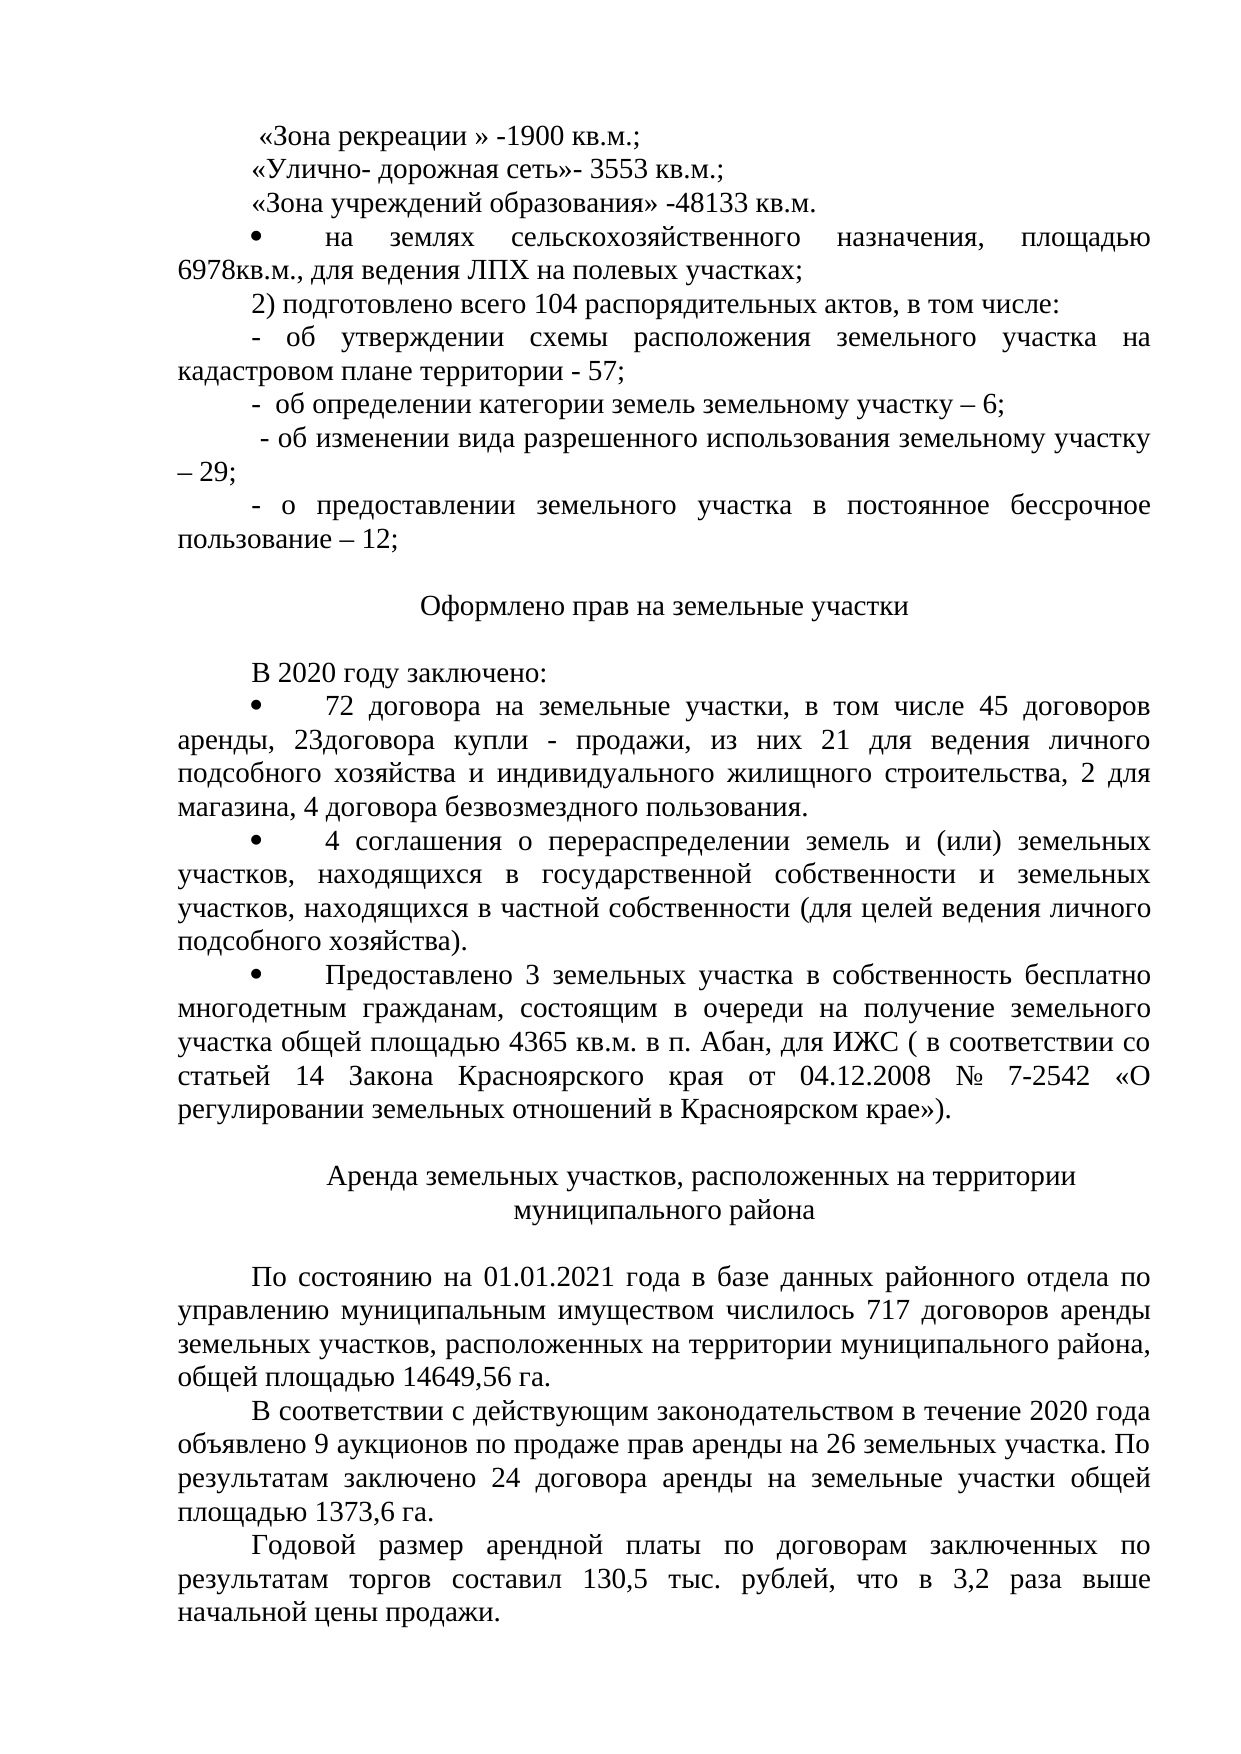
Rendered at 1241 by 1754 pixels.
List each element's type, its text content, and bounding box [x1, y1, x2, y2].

text - об утверждении схемы расположения земельного участка на кадастровом плане территории - 57; [177, 319, 1152, 387]
text «Улично- дорожная сеть»- 3553 кв.м.; [177, 152, 1152, 185]
list 72 договора на земельные участки, в том числе 45 договоров аренды, 23договора купли - продажи, из них 21 для ведения личного подсобного хозяйства и индивидуального жилищного строительства, 2 для магазина, 4 договора безвозмездного пользования. [177, 688, 1152, 823]
text - о предоставлении земельного участка в постоянное бессрочное пользование – 12; [177, 487, 1152, 554]
text Оформлено прав на земельные участки [177, 588, 1152, 621]
list на землях сельскохозяйственного назначения, площадью 6978кв.м., для ведения ЛПХ на полевых участках; [177, 219, 1152, 286]
text 2) подготовлено всего 104 распорядительных актов, в том числе: [177, 286, 1152, 319]
text Годовой размер арендной платы по договорам заключенных по результатам торгов составил 130,5 тыс. рублей, что в 3,2 раза выше начальной цены продажи. [177, 1527, 1152, 1628]
text По состоянию на 01.01.2021 года в базе данных районного отдела по управлению муниципальным имуществом числилось 717 договоров аренды земельных участков, расположенных на территории муниципального района, общей площадью 14649,56 га. [177, 1259, 1152, 1393]
text Аренда земельных участков, расположенных на территории муниципального района [177, 1158, 1152, 1225]
list 4 соглашения о перераспределении земель и (или) земельных участков, находящихся в государственной собственности и земельных участков, находящихся в частной собственности (для целей ведения личного подсобного хозяйства). [177, 823, 1152, 957]
text - об определении категории земель земельному участку – 6; [177, 387, 1152, 420]
text - об изменении вида разрешенного использования земельному участку – 29; [177, 420, 1152, 487]
text В соответствии с действующим законодательством в течение 2020 года объявлено 9 аукционов по продаже прав аренды на 26 земельных участка. По результатам заключено 24 договора аренды на земельные участки общей площадью 1373,6 га. [177, 1393, 1152, 1527]
list Предоставлено 3 земельных участка в собственность бесплатно многодетным гражданам, состоящим в очереди на получение земельного участка общей площадью 4365 кв.м. в п. Абан, для ИЖС ( в соответствии со статьей 14 Закона Красноярского края от 04.12.2008 № 7-2542 «О регулировании земельных отношений в Красноярском крае»). [177, 957, 1152, 1125]
text В 2020 году заключено: [177, 655, 1152, 688]
text «Зона рекреации » -1900 кв.м.; [177, 118, 1152, 152]
text «Зона учреждений образования» -48133 кв.м. [177, 185, 1152, 219]
